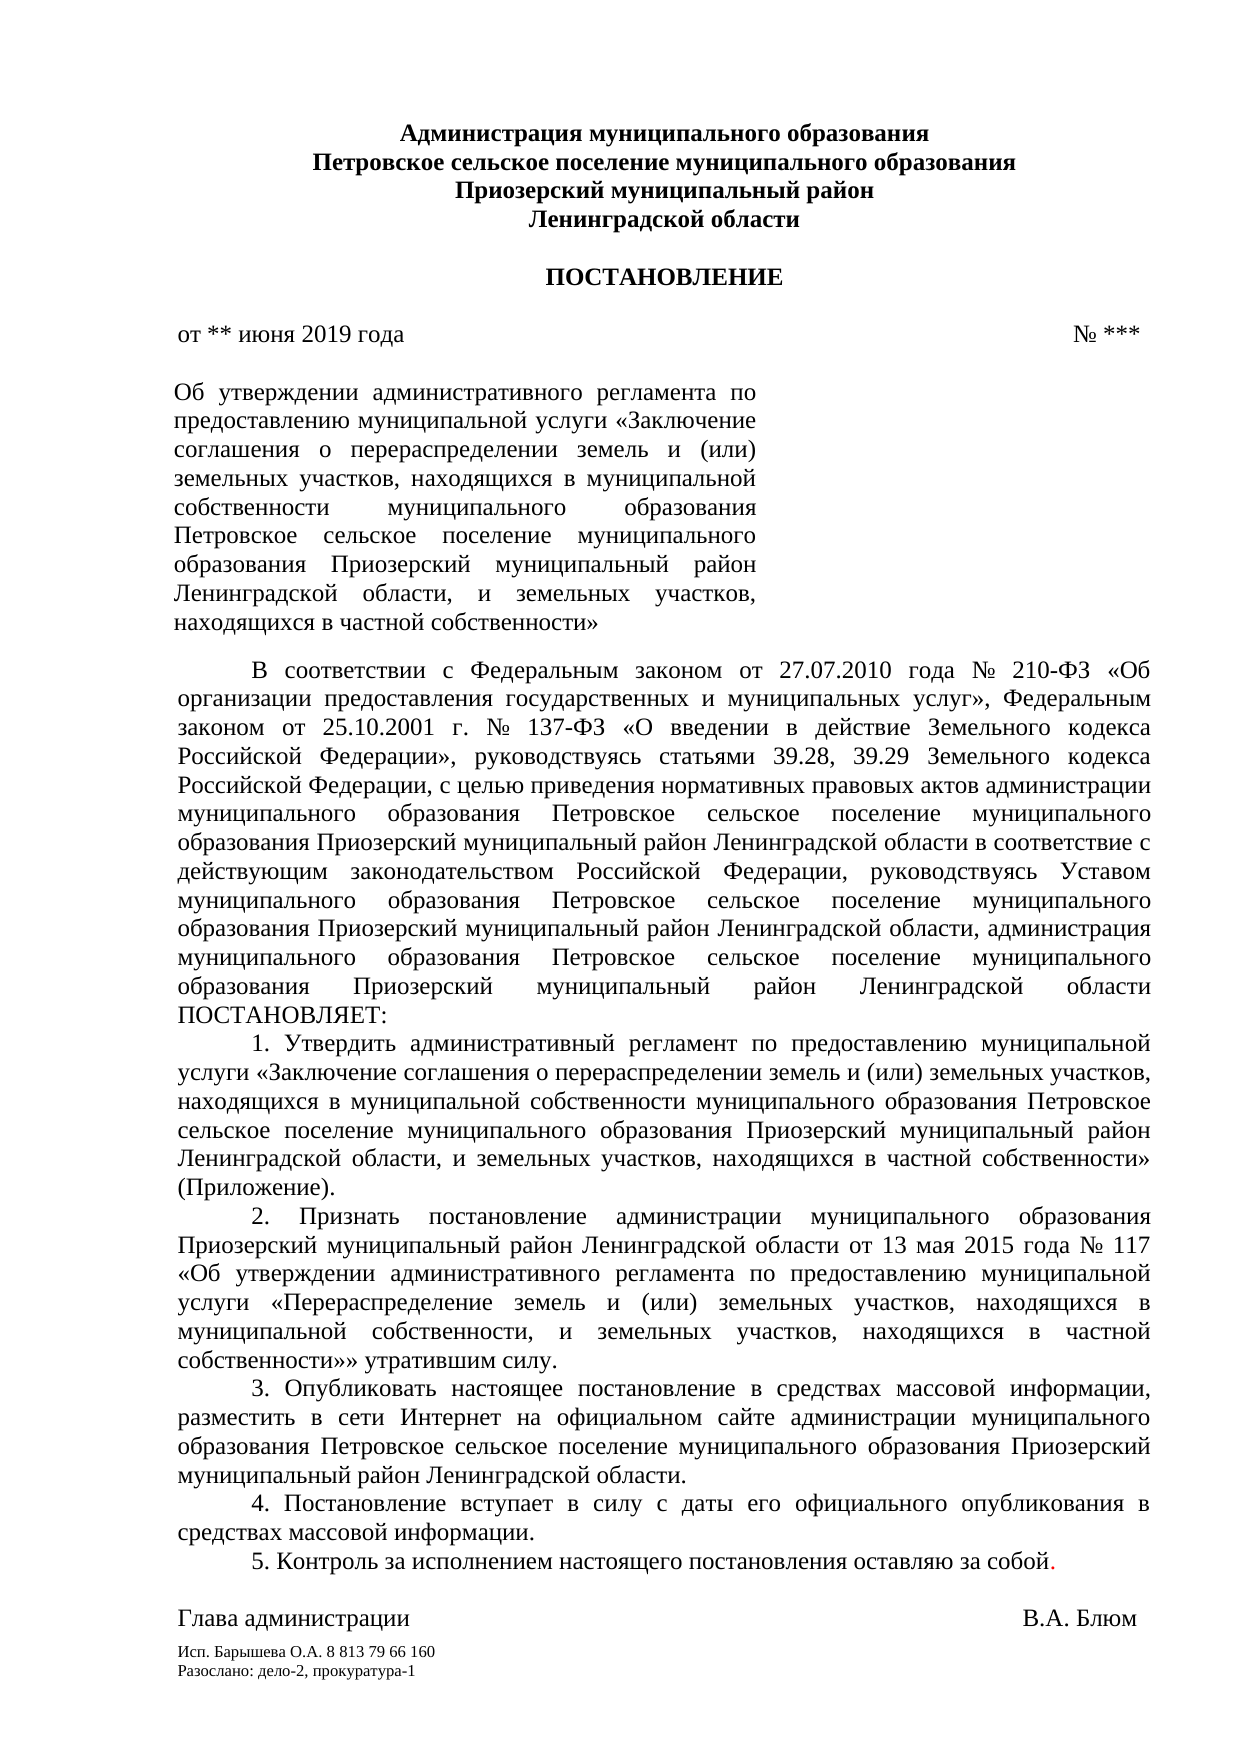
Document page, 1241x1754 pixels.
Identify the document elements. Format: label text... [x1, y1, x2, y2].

text 5. Контроль за исполнением настоящего постановления оставляю за собой. [177, 1546, 1152, 1575]
text ПОСТАНОВЛЕНИЕ [177, 262, 1152, 291]
text Приозерский муниципальный район [177, 176, 1152, 204]
text Администрация муниципального образования [177, 118, 1152, 147]
text В соответствии с Федеральным законом от 27.07.2010 года № 210-ФЗ «Об организации предоставления государственных и муниципальных услуг», Федеральным законом от 25.10.2001 г. № 137-ФЗ «О введении в действие Земельного кодекса Российской Федерации», руководствуясь статьями 39.28, 39.29 Земельного кодекса Российской Федерации, с целью приведения нормативных правовых актов администрации муниципального образования Петровское сельское поселение муниципального образования Приозерский муниципальный район Ленинградской области в соответствие с действующим законодательством Российской Федерации, руководствуясь Уставом муниципального образования Петровское сельское поселение муниципального образования Приозерский муниципальный район Ленинградской области, администрация муниципального образования Петровское сельское поселение муниципального образования Приозерский муниципальный район Ленинградской области ПОСТАНОВЛЯЕТ: [177, 655, 1152, 1028]
text от ** июня 2019 года № *** [177, 319, 1152, 348]
text Ленинградской области [177, 204, 1152, 233]
text 3. Опубликовать настоящее постановление в средствах массовой информации, разместить в сети Интернет на официальном сайте администрации муниципального образования Петровское сельское поселение муниципального образования Приозерский муниципальный район Ленинградской области. [177, 1373, 1152, 1488]
text 1. Утвердить административный регламент по предоставлению муниципальной услуги «Заключение соглашения о перераспределении земель и (или) земельных участков, находящихся в муниципальной собственности муниципального образования Петровское сельское поселение муниципального образования Приозерский муниципальный район Ленинградской области, и земельных участков, находящихся в частной собственности» (Приложение). [177, 1028, 1152, 1201]
text Глава администрации В.А. Блюм [177, 1603, 1152, 1632]
text 4. Постановление вступает в силу с даты его официального опубликования в средствах массовой информации. [177, 1488, 1152, 1546]
table_header Об утверждении административного регламента по предоставлению муниципальной услуги «Заключение соглашения о перераспределении земель и (или) земельных участков, находящихся в муниципальной собственности муниципального образования Петровское сельское поселение муниципального образования Приозерский муниципальный район Ленинградской области, и земельных участков, находящихся в частной собственности» [163, 377, 768, 636]
text 2. Признать постановление администрации муниципального образования Приозерский муниципальный район Ленинградской области от 13 мая 2015 года № 117 «Об утверждении административного регламента по предоставлению муниципальной услуги «Перераспределение земель и (или) земельных участков, находящихся в муниципальной собственности, и земельных участков, находящихся в частной собственности»» утратившим силу. [177, 1201, 1152, 1373]
text Петровское сельское поселение муниципального образования [177, 147, 1152, 176]
